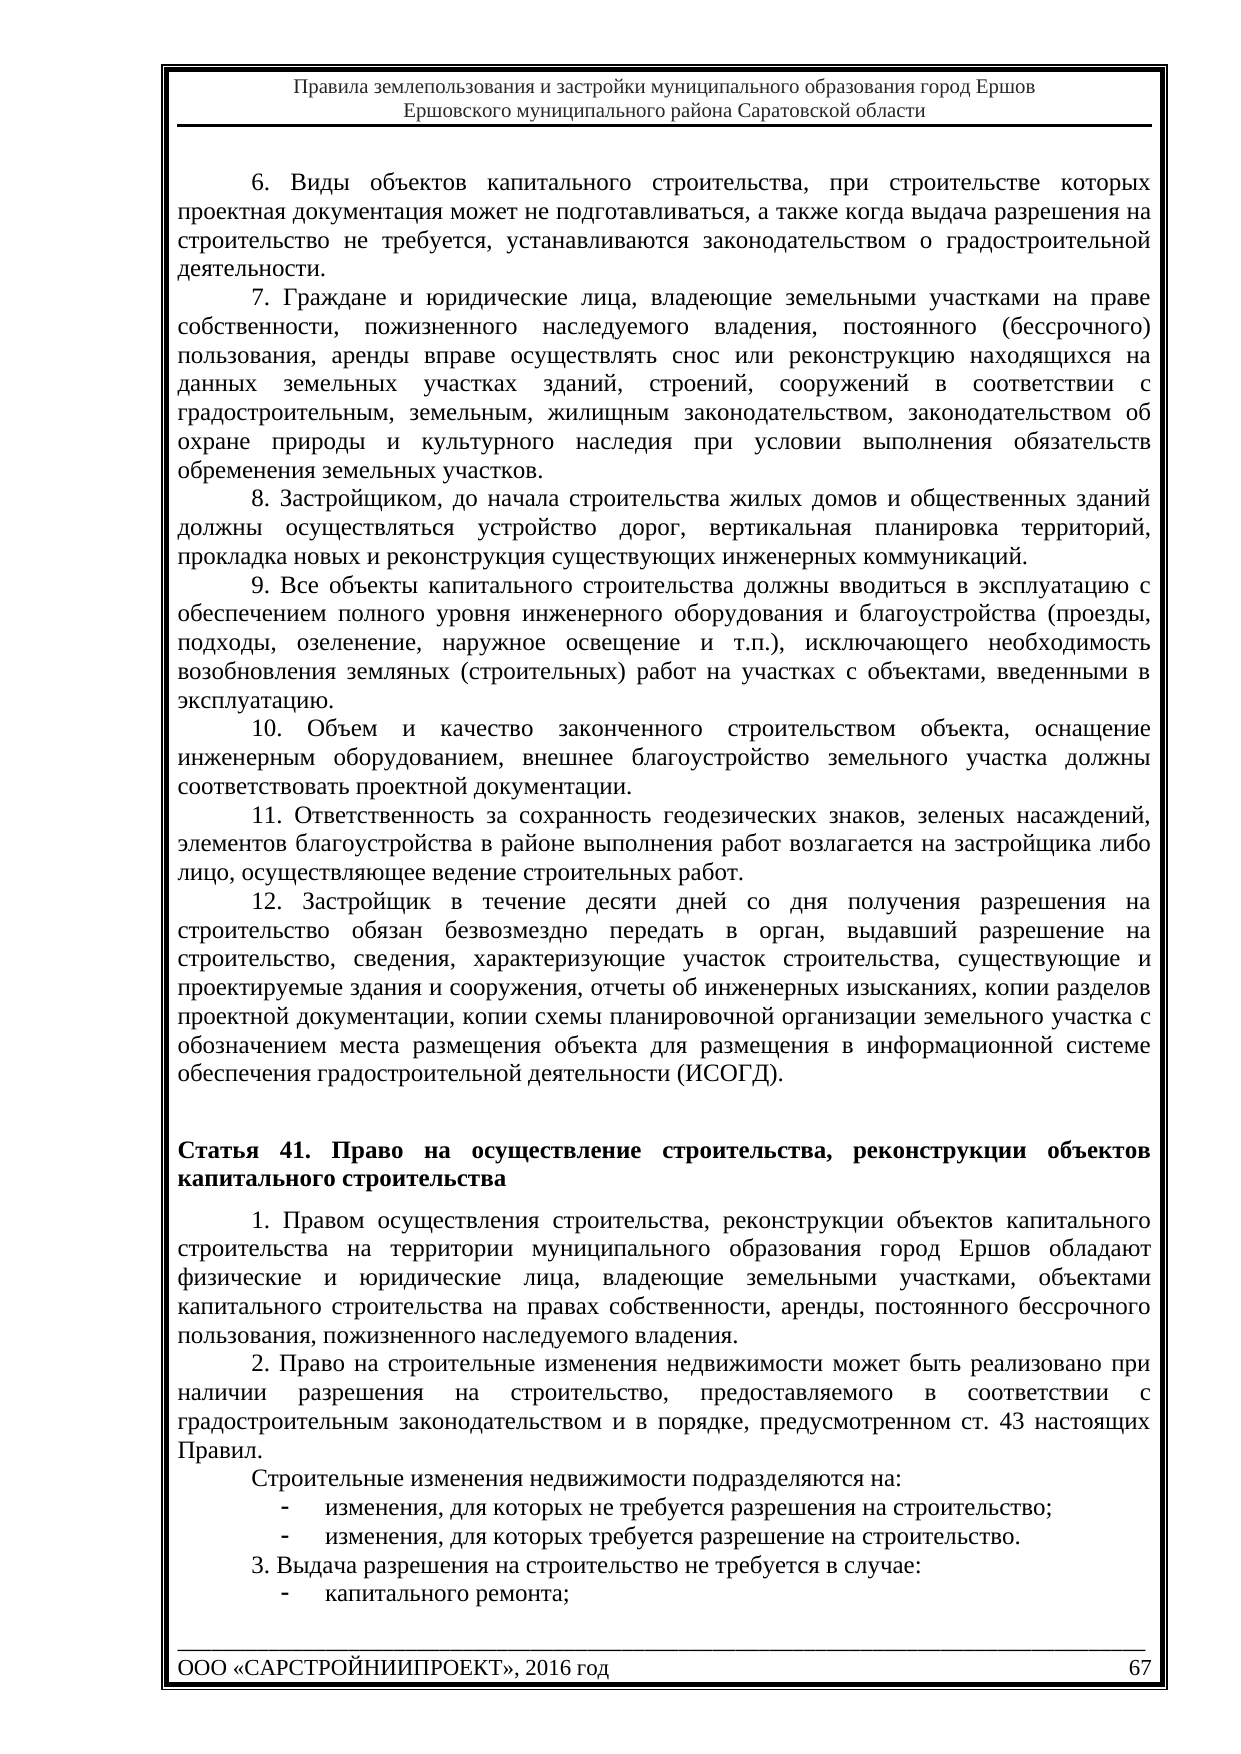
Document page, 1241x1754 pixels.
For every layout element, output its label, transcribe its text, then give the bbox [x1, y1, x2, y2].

list капитального ремонта; [266, 1578, 1152, 1607]
subtitle Статья 41. Право на осуществление строительства, реконструкции объектов капитального строительства [177, 1135, 1152, 1192]
text Строительные изменения недвижимости подразделяются на: [177, 1463, 1152, 1492]
text 2. Право на строительные изменения недвижимости может быть реализовано при наличии разрешения на строительство, предоставляемого в соответствии с градостроительным законодательством и в порядке, предусмотренном ст. 43 настоящих Правил. [177, 1348, 1152, 1463]
text 10. Объем и качество законченного строительством объекта, оснащение инженерным оборудованием, внешнее благоустройство земельного участка должны соответствовать проектной документации. [177, 713, 1152, 800]
text 8. Застройщиком, до начала строительства жилых домов и общественных зданий должны осуществляться устройство дорог, вертикальная планировка территорий, прокладка новых и реконструкция существующих инженерных коммуникаций. [177, 483, 1152, 570]
text 6. Виды объектов капитального строительства, при строительстве которых проектная документация может не подготавливаться, а также когда выдача разрешения на строительство не требуется, устанавливаются законодательством о градостроительной деятельности. [177, 167, 1152, 282]
text 1. Правом осуществления строительства, реконструкции объектов капитального строительства на территории муниципального образования город Ершов обладают физические и юридические лица, владеющие земельными участками, объектами капитального строительства на правах собственности, аренды, постоянного бессрочного пользования, пожизненного наследуемого владения. [177, 1205, 1152, 1348]
list изменения, для которых требуется разрешение на строительство. [251, 1521, 1152, 1550]
text 7. Граждане и юридические лица, владеющие земельными участками на праве собственности, пожизненного наследуемого владения, постоянного (бессрочного) пользования, аренды вправе осуществлять снос или реконструкцию находящихся на данных земельных участках зданий, строений, сооружений в соответствии с градостроительным, земельным, жилищным законодательством, законодательством об охране природы и культурного наследия при условии выполнения обязательств обременения земельных участков. [177, 282, 1152, 483]
list изменения, для которых не требуется разрешения на строительство; [251, 1492, 1152, 1521]
text 3. Выдача разрешения на строительство не требуется в случае: [177, 1550, 1152, 1578]
text 9. Все объекты капитального строительства должны вводиться в эксплуатацию с обеспечением полного уровня инженерного оборудования и благоустройства (проезды, подходы, озеленение, наружное освещение и т.п.), исключающего необходимость возобновления земляных (строительных) работ на участках с объектами, введенными в эксплуатацию. [177, 570, 1152, 713]
text 11. Ответственность за сохранность геодезических знаков, зеленых насаждений, элементов благоустройства в районе выполнения работ возлагается на застройщика либо лицо, осуществляющее ведение строительных работ. [177, 800, 1152, 886]
text 12. Застройщик в течение десяти дней со дня получения разрешения на строительство обязан безвозмездно передать в орган, выдавший разрешение на строительство, сведения, характеризующие участок строительства, существующие и проектируемые здания и сооружения, отчеты об инженерных изысканиях, копии разделов проектной документации, копии схемы планировочной организации земельного участка с обозначением места размещения объекта для размещения в информационной системе обеспечения градостроительной деятельности (ИСОГД). [177, 886, 1152, 1087]
